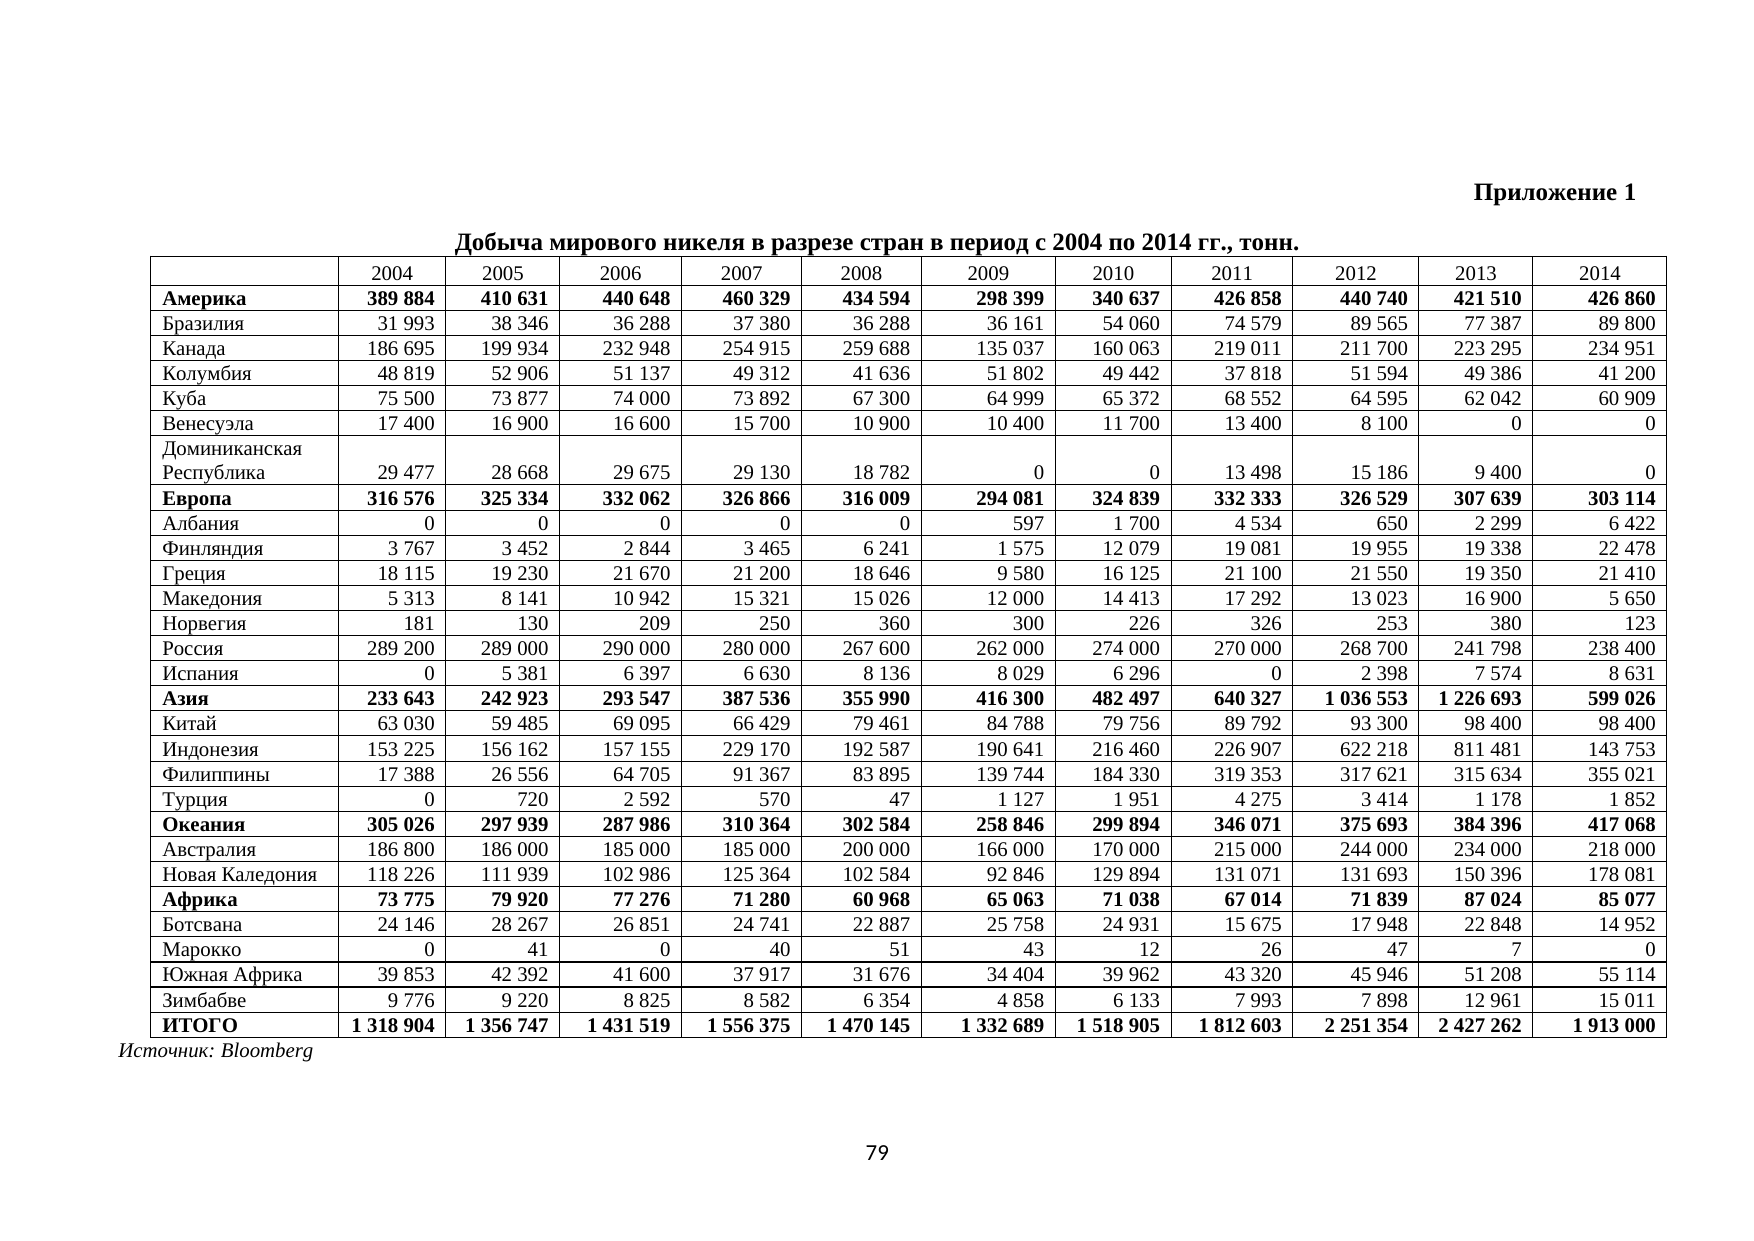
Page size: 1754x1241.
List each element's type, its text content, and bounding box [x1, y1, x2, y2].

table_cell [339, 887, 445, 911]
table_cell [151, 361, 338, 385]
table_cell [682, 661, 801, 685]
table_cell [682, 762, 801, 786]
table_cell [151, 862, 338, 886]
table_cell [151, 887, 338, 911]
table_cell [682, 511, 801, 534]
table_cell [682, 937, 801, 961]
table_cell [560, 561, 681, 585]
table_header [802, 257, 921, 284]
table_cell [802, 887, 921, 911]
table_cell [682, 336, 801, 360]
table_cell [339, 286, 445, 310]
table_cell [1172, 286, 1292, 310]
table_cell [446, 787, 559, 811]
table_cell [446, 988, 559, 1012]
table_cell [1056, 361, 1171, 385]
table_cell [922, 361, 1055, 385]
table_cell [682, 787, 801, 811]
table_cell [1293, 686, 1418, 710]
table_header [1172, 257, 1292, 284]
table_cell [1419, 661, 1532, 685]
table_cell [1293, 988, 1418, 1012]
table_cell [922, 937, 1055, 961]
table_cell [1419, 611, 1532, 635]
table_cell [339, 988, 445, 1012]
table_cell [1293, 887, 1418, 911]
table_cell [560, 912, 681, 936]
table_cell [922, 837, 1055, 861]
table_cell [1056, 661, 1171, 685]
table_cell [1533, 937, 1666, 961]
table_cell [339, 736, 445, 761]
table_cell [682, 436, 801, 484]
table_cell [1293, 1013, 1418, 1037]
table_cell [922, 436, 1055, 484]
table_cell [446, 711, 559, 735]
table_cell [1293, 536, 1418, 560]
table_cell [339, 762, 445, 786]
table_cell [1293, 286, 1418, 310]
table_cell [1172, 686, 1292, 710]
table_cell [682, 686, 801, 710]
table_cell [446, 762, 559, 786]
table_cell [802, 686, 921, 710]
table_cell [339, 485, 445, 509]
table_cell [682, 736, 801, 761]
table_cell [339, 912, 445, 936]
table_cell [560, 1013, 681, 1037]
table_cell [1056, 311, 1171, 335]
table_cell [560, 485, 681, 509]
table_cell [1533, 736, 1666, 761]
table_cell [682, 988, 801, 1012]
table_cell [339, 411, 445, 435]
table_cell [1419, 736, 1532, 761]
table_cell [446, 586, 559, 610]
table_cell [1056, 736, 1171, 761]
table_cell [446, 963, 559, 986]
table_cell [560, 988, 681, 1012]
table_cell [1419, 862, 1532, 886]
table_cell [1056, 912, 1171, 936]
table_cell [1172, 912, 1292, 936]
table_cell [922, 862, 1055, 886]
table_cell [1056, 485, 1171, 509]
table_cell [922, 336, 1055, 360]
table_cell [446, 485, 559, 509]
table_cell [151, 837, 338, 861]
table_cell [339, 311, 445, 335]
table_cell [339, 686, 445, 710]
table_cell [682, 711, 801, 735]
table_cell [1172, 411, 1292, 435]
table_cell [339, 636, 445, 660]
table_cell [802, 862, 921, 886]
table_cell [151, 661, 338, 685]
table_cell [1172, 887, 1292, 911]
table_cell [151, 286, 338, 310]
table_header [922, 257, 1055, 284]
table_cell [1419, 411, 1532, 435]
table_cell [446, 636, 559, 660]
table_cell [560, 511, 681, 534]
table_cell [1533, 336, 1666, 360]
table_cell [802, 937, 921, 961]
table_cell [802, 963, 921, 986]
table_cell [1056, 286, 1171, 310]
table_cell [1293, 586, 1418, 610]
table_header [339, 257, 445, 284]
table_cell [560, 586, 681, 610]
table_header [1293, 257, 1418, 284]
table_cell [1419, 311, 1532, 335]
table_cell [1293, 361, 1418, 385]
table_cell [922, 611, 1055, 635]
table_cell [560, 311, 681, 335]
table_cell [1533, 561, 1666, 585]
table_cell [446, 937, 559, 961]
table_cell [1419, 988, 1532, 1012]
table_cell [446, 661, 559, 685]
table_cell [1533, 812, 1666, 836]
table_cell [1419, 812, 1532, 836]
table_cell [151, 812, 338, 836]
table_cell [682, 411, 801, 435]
text Приложение 1 [118, 177, 1636, 206]
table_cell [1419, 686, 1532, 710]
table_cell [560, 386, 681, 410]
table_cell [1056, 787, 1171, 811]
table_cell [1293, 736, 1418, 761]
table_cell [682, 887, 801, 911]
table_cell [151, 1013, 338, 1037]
text Источник: Bloomberg [118, 1038, 1636, 1062]
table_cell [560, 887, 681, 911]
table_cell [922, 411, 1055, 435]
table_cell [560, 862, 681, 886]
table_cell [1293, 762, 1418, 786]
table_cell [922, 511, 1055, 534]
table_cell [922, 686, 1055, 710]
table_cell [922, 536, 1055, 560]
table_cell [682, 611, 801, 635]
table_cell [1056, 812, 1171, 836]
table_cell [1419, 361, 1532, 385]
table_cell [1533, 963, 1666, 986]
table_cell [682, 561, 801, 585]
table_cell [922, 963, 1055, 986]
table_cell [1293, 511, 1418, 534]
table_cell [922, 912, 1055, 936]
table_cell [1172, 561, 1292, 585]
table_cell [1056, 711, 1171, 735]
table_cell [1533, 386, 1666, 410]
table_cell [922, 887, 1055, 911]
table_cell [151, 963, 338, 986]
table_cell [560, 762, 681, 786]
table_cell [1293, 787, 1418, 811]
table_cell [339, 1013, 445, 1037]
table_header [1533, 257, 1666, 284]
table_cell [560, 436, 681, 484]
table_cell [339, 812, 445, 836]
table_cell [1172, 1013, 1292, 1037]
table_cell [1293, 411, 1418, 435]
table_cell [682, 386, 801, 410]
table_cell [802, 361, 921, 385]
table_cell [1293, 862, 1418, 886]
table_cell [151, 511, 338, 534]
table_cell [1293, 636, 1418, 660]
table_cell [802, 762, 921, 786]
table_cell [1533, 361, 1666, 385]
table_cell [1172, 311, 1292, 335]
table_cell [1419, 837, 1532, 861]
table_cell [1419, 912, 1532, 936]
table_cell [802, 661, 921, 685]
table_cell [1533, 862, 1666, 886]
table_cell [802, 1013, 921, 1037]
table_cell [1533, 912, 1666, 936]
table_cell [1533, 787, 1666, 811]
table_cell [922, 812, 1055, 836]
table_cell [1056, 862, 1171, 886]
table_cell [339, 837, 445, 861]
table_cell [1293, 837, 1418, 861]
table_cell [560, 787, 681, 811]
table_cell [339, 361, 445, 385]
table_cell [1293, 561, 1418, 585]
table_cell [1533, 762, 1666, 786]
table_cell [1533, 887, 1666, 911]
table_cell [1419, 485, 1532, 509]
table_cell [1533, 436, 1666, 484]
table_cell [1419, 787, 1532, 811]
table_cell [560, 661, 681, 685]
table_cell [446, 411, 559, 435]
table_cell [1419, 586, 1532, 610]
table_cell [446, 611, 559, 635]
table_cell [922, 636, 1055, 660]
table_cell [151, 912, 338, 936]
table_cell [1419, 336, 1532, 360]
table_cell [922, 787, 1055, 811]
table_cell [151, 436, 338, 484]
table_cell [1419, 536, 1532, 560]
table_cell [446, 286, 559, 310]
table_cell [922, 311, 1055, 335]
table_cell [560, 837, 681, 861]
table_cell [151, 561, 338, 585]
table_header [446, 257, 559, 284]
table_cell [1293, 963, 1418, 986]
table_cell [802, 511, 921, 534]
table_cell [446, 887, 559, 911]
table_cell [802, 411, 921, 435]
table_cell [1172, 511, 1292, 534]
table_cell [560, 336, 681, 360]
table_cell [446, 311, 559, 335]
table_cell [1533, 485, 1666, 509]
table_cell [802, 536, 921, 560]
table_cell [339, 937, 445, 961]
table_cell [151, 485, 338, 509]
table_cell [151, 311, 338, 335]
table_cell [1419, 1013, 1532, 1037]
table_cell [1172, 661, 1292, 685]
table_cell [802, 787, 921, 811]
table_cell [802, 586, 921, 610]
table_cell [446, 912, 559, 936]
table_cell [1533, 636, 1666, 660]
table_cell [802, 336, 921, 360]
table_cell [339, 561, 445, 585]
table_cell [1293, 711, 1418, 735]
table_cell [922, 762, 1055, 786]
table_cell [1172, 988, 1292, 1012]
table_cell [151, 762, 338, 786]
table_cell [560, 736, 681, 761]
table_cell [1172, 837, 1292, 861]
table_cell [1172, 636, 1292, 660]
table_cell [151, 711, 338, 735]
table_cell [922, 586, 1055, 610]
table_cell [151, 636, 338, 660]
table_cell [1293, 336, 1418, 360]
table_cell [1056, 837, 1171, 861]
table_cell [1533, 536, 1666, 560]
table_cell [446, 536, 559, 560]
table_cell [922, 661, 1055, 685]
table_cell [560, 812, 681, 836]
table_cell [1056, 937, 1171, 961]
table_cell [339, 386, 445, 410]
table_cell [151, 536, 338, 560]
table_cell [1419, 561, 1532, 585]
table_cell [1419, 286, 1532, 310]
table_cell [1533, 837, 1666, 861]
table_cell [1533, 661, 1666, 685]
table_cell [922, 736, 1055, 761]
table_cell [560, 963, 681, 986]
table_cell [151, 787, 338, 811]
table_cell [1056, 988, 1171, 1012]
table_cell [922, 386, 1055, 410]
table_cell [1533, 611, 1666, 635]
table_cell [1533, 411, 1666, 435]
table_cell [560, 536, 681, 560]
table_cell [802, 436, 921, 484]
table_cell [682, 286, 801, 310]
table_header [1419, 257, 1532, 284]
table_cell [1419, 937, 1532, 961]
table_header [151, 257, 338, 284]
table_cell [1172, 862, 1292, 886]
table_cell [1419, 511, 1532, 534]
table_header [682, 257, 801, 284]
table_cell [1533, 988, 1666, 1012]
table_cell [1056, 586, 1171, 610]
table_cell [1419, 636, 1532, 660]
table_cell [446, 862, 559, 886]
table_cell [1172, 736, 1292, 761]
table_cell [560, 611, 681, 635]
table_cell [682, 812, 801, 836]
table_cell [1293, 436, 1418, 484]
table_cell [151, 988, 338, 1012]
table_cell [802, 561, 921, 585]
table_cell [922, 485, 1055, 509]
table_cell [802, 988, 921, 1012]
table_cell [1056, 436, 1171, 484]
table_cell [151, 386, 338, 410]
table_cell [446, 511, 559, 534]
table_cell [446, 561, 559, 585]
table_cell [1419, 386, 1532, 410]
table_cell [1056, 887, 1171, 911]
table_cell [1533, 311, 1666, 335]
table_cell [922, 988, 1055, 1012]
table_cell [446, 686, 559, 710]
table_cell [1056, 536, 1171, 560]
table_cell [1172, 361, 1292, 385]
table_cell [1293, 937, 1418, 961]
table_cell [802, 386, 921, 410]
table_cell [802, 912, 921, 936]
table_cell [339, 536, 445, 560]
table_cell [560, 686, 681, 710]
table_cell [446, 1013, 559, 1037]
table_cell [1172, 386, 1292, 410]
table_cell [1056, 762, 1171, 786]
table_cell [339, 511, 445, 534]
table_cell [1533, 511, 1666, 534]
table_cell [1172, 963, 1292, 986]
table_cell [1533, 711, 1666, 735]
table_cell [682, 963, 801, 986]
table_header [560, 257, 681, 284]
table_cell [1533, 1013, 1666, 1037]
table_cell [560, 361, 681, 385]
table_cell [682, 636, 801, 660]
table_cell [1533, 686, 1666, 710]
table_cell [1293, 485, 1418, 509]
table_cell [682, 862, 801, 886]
text Добыча мирового никеля в разрезе стран в период с 2004 по 2014 гг., тонн. [118, 227, 1636, 256]
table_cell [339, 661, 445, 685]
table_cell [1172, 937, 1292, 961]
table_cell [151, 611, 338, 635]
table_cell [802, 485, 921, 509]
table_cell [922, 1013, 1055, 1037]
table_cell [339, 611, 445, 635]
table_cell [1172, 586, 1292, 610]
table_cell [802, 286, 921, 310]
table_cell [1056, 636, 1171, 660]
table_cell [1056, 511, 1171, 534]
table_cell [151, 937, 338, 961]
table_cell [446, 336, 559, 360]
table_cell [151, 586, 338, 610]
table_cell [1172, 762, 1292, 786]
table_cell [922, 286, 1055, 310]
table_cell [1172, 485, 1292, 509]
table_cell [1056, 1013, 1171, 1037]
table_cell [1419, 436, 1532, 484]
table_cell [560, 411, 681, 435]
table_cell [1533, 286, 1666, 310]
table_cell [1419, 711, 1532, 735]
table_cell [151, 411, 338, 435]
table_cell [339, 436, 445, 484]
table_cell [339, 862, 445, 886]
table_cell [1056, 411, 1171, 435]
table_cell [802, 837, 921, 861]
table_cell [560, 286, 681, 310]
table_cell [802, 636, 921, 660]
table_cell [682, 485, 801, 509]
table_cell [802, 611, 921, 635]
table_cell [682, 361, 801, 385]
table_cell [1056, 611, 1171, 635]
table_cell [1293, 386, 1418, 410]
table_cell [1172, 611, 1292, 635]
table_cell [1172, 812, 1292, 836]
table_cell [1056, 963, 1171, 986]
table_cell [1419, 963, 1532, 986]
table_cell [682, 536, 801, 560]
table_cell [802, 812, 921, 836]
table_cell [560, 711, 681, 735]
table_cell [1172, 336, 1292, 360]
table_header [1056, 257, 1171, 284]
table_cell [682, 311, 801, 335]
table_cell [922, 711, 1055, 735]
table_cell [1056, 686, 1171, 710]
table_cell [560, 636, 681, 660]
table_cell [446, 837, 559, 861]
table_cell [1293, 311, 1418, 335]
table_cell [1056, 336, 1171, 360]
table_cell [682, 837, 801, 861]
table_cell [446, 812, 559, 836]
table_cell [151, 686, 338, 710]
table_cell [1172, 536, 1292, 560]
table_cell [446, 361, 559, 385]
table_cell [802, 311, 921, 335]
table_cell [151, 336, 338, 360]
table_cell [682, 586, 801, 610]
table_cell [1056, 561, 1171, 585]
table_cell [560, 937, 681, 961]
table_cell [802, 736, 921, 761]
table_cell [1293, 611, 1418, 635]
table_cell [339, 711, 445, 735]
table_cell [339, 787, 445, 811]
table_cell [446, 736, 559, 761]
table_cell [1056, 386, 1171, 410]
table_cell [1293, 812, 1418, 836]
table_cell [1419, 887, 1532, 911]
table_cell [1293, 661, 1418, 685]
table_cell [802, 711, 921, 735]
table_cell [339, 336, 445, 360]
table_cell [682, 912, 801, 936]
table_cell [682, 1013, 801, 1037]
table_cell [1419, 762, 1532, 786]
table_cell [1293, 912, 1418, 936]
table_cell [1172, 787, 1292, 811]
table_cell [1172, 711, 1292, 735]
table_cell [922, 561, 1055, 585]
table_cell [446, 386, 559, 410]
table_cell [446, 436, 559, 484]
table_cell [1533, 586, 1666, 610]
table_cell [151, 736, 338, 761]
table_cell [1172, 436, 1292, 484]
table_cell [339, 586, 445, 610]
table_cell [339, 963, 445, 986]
